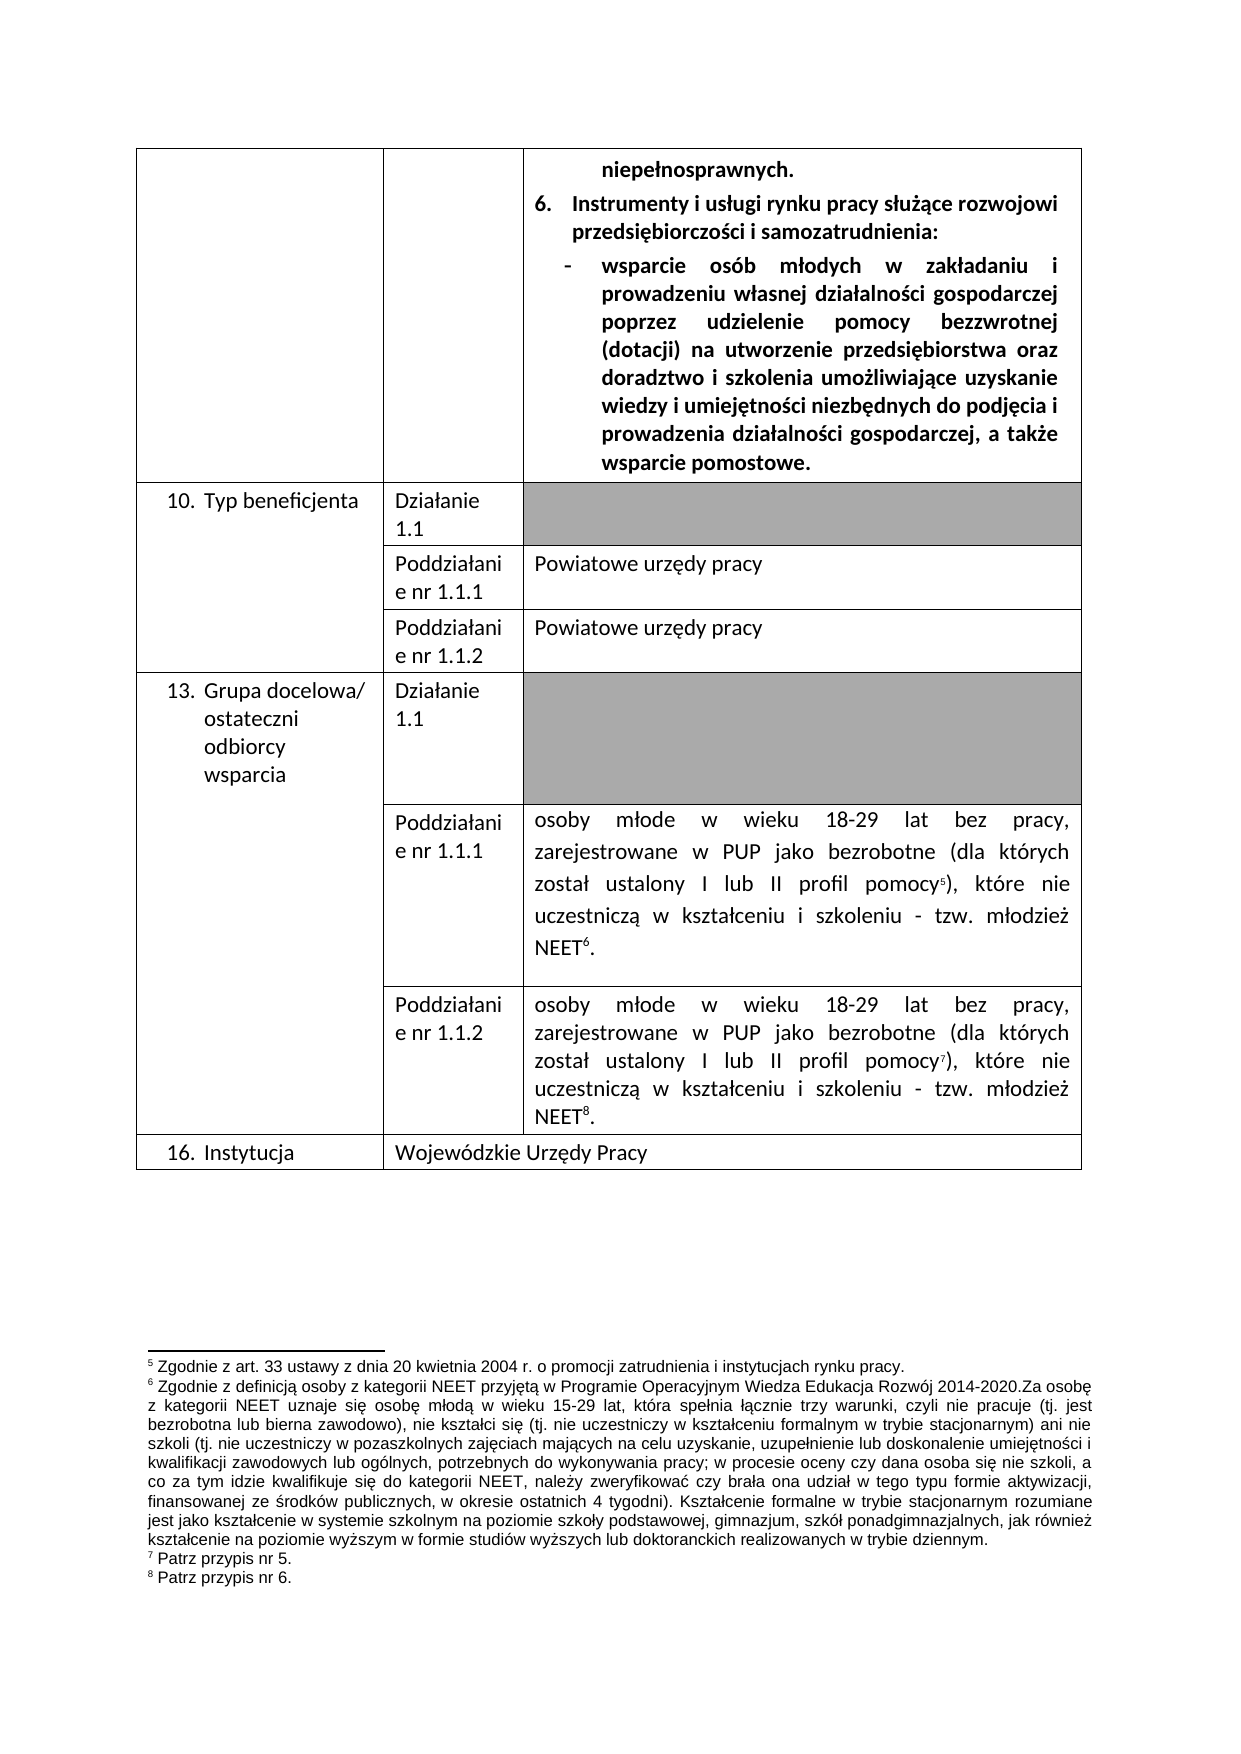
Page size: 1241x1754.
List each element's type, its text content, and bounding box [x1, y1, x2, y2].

table_cell [524, 673, 1081, 804]
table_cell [384, 149, 523, 482]
table_cell Typ beneficjenta [137, 483, 383, 672]
table_cell Powiatowe urzędy pracy [524, 610, 1081, 672]
table_cell Grupa docelowa/ ostateczni odbiorcy wsparcia [137, 673, 383, 1134]
table_cell [524, 483, 1081, 545]
table_cell Poddziałanie nr 1.1.2 [384, 610, 523, 672]
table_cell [524, 149, 1081, 482]
table_cell Poddziałanie nr 1.1.1 [384, 546, 523, 608]
table_cell Działanie 1.1 [384, 483, 523, 545]
table_cell Wojewódzkie Urzędy Pracy [384, 1135, 1081, 1169]
table_cell Powiatowe urzędy pracy [524, 546, 1081, 608]
table_cell Poddziałanie nr 1.1.2 [384, 987, 523, 1134]
table_cell Działanie 1.1 [384, 673, 523, 804]
table_cell Instytucja pośrednicząca (jeśli dotyczy) [137, 1135, 383, 1169]
table_cell Poddziałanie nr 1.1.1 [384, 805, 523, 986]
table_cell osoby młode w wieku 18-29 lat bez pracy, zarejestrowane w PUP jako bezrobotne (dla których został ustalony I lub II profil pomocy), które nie uczestniczą w kształceniu i szkoleniu - tzw. młodzież NEET. [524, 987, 1081, 1134]
table_cell osoby młode w wieku 18-29 lat bez pracy, zarejestrowane w PUP jako bezrobotne (dla których został ustalony I lub II profil pomocy), które nie uczestniczą w kształceniu i szkoleniu - tzw. młodzież NEET. [524, 805, 1081, 986]
